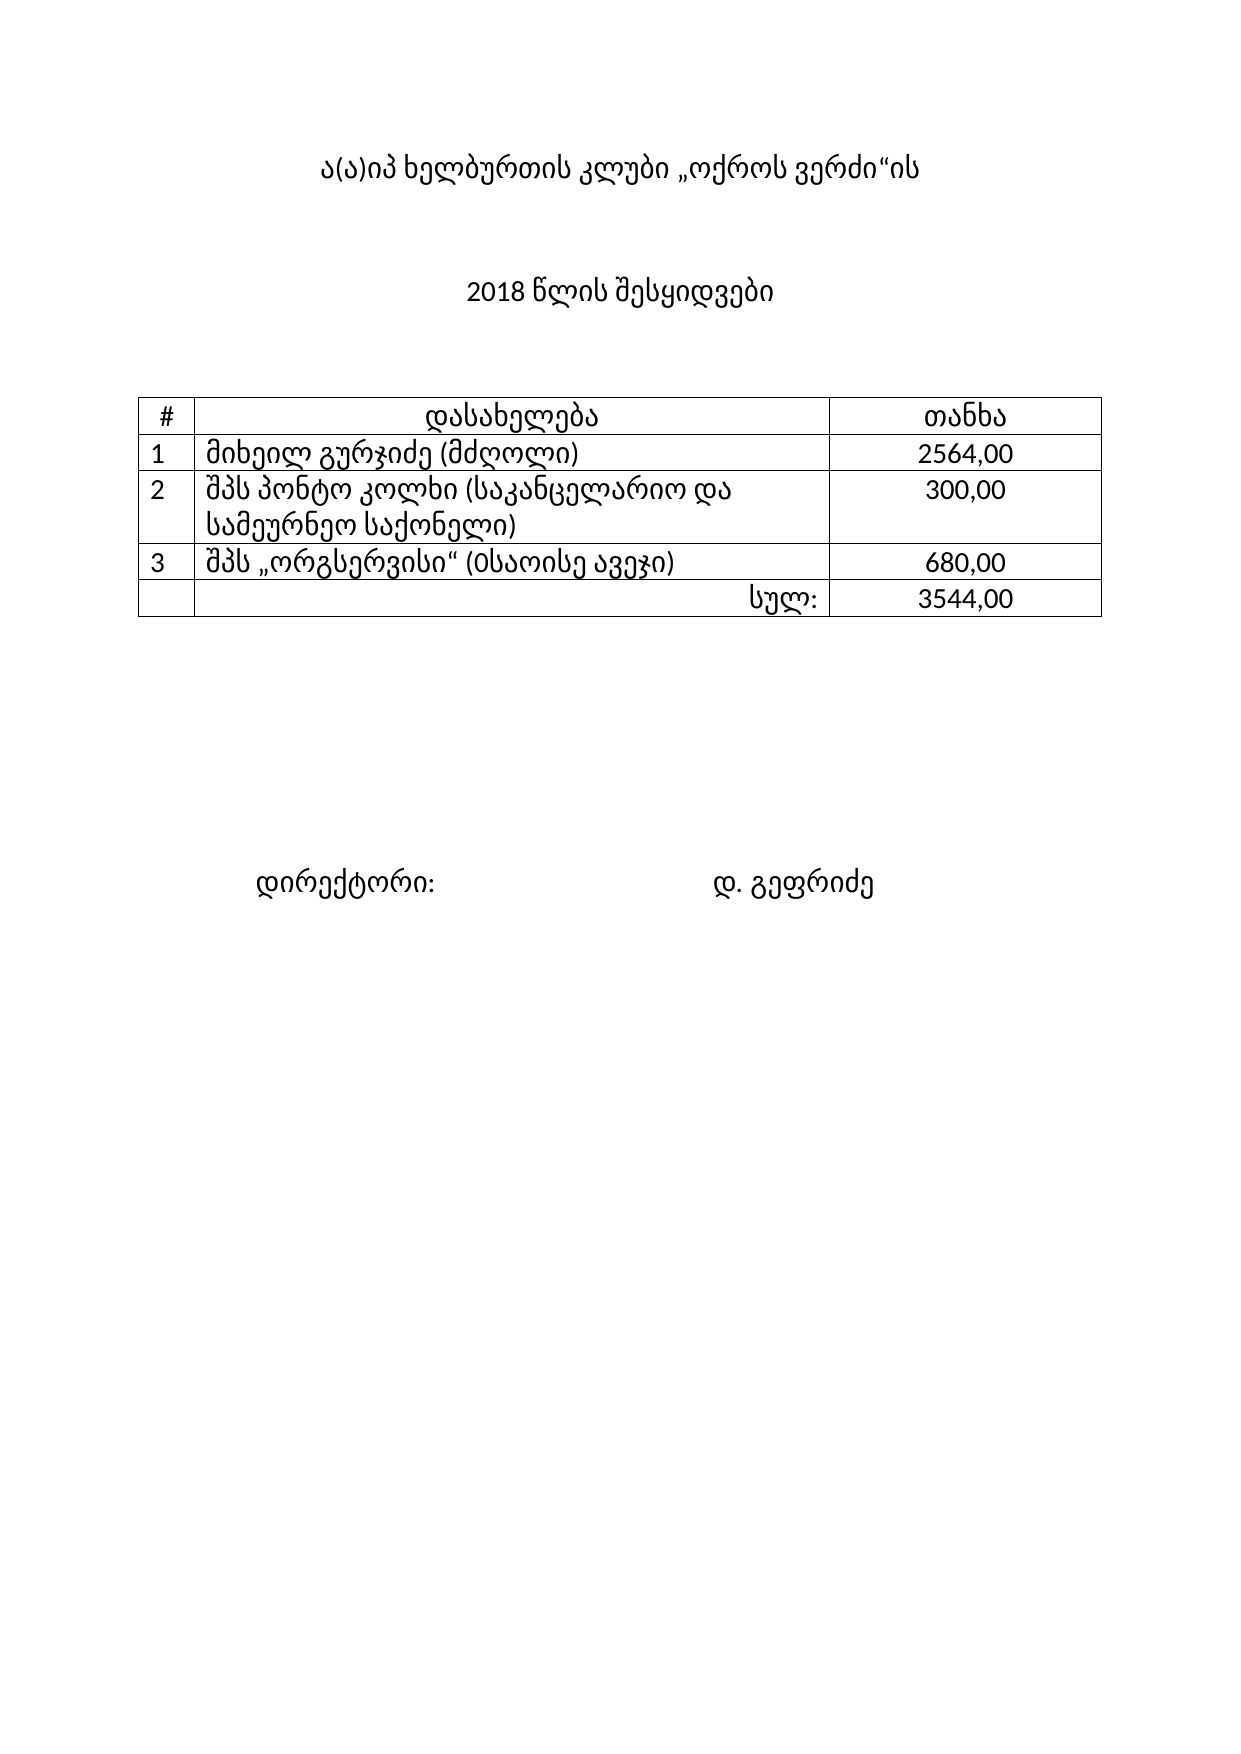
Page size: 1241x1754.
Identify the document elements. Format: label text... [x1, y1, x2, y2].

table_cell სულ: [195, 580, 829, 616]
text 2018 წლის შესყიდვები [150, 273, 1090, 309]
table_header # [139, 398, 194, 434]
table_cell 3 [139, 544, 194, 579]
table_cell [139, 580, 194, 616]
table_cell შპს „ორგსერვისი“ (0საოისე ავეჯი) [195, 544, 829, 579]
table_cell 2564,00 [830, 435, 1101, 470]
table_cell 300,00 [830, 471, 1101, 543]
table_header დასახელება [195, 398, 829, 434]
table_cell 3544,00 [830, 580, 1101, 616]
text დირექტორი: დ. გეფრიძე [150, 864, 1090, 900]
table_cell მიხეილ გურჯიძე (მძღოლი) [195, 435, 829, 470]
table_cell 1 [139, 435, 194, 470]
table_cell 680,00 [830, 544, 1101, 579]
table_cell 2 [139, 471, 194, 543]
text ა(ა)იპ ხელბურთის კლუბი „ოქროს ვერძი“ის [150, 150, 1090, 186]
table_header თანხა [830, 398, 1101, 434]
table_cell შპს პონტო კოლხი (საკანცელარიო და სამეურნეო საქონელი) [195, 471, 829, 543]
